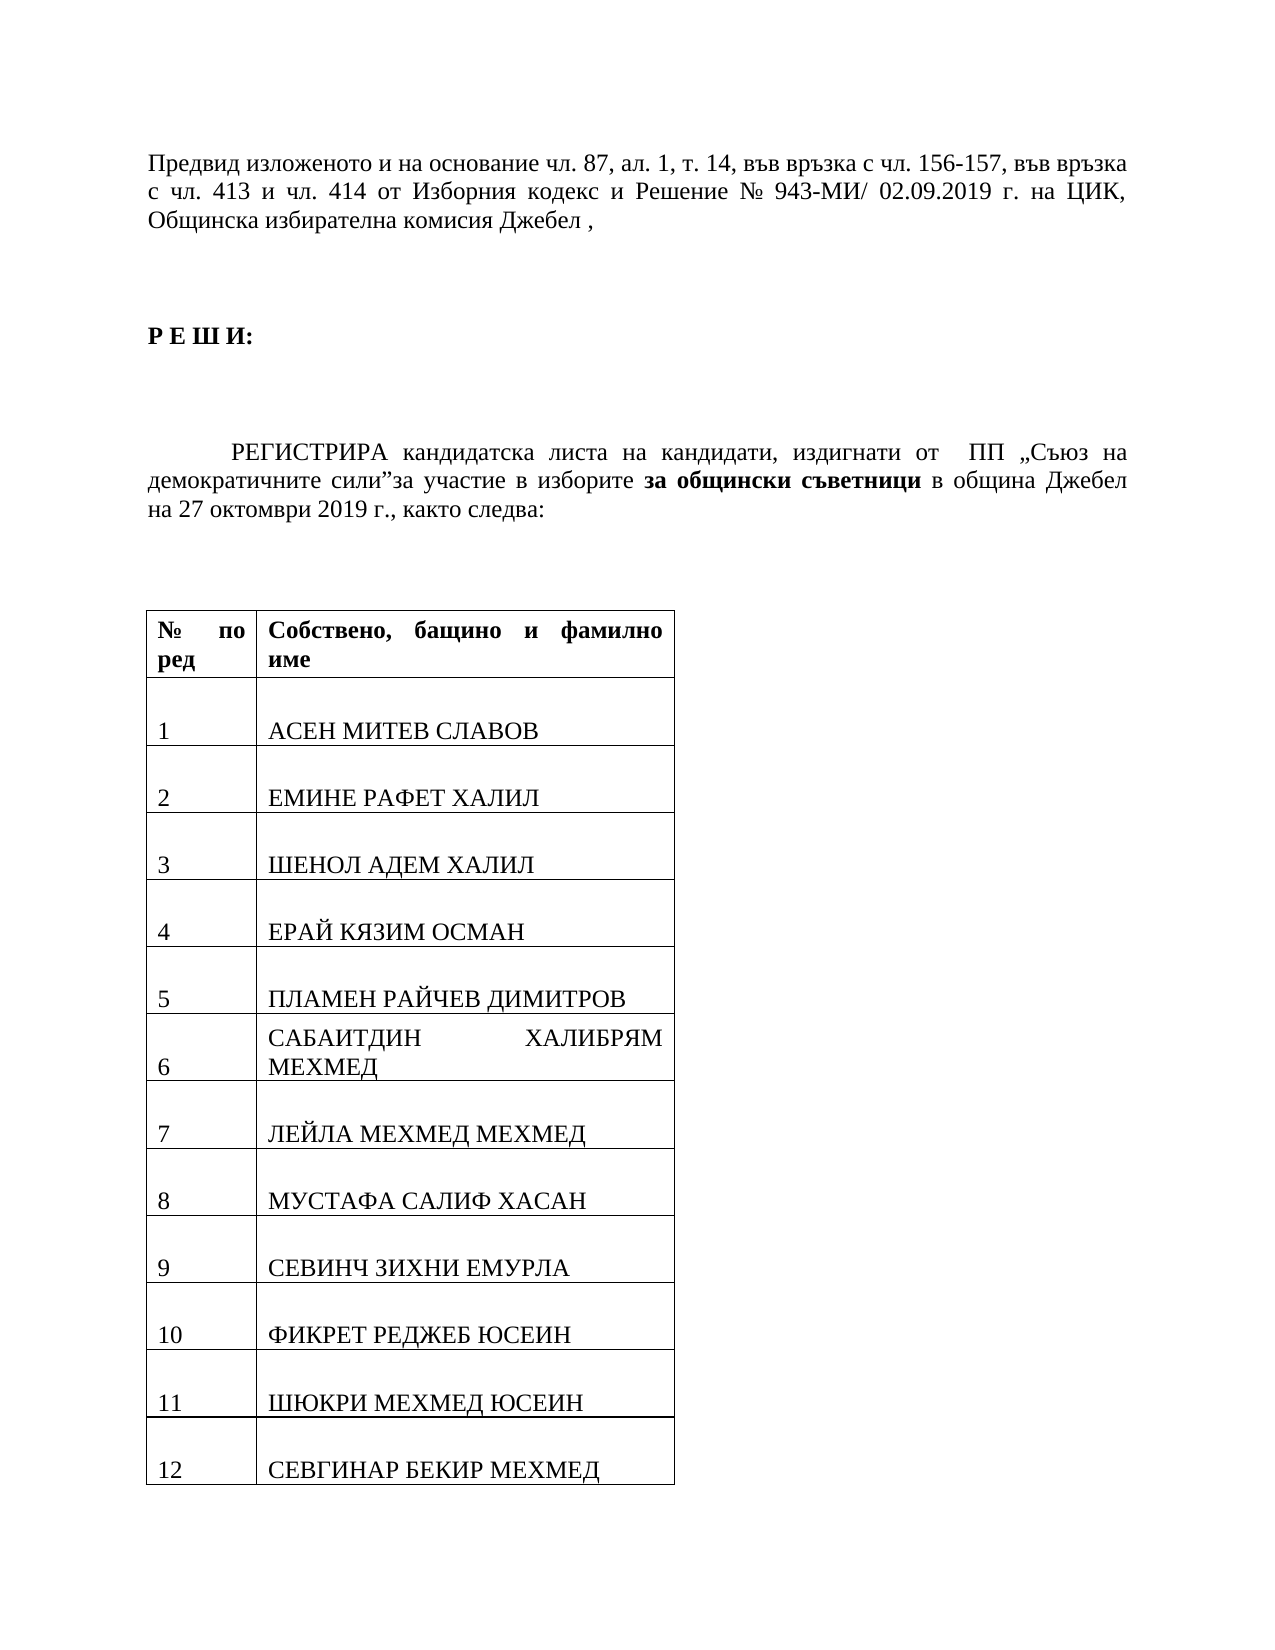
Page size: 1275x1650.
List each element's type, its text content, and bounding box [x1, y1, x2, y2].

table_cell ЕРАЙ КЯЗИМ ОСМАН [257, 880, 674, 946]
text РЕГИСТРИРА кандидатска листа на кандидати, издигнати от ПП „Съюз на демократичните сили”за участие в изборите за общински съветници в община Джебел на 27 октомври 2019 г., както следва: [148, 437, 1127, 523]
text Предвид изложеното и на основание чл. 87, ал. 1, т. 14, във връзка с чл. 156-157, във връзка с чл. 413 и чл. 414 от Изборния кодекс и Решение № 943-МИ/ 02.09.2019 г. на ЦИК, Общинска избирателна комисия Джебел , [148, 148, 1127, 234]
table_cell ПЛАМЕН РАЙЧЕВ ДИМИТРОВ [257, 947, 674, 1013]
table_cell МУСТАФА САЛИФ ХАСАН [257, 1149, 674, 1215]
table_cell 3 [147, 813, 256, 879]
table_cell ШЕНОЛ АДЕМ ХАЛИЛ [257, 813, 674, 879]
table_cell ЛЕЙЛА МЕХМЕД МЕХМЕД [257, 1081, 674, 1148]
table_cell ЕМИНЕ РАФЕТ ХАЛИЛ [257, 746, 674, 812]
table_cell 8 [147, 1149, 256, 1215]
table_cell 2 [147, 746, 256, 812]
table_header Собствено, бащино и фамилно име [257, 611, 674, 677]
table_cell ФИКРЕТ РЕДЖЕБ ЮСЕИН [257, 1283, 674, 1349]
table_cell 12 [147, 1418, 256, 1483]
table_header № по ред [147, 611, 256, 677]
table_cell 9 [147, 1216, 256, 1282]
table_cell САБАИТДИН ХАЛИБРЯМ МЕХМЕД [257, 1014, 674, 1080]
table_cell АСЕН МИТЕВ СЛАВОВ [257, 678, 674, 744]
table_cell 5 [147, 947, 256, 1013]
table_cell ШЮКРИ МЕХМЕД ЮСЕИН [257, 1350, 674, 1416]
table_cell 10 [147, 1283, 256, 1349]
table_cell 11 [147, 1350, 256, 1416]
table_cell 1 [147, 678, 256, 744]
text Р Е Ш И: [148, 321, 1127, 350]
table_cell 4 [147, 880, 256, 946]
table_cell СЕВИНЧ ЗИХНИ ЕМУРЛА [257, 1216, 674, 1282]
table_cell 6 [147, 1014, 256, 1080]
table_cell 7 [147, 1081, 256, 1148]
table_cell СЕВГИНАР БЕКИР МЕХМЕД [257, 1418, 674, 1483]
